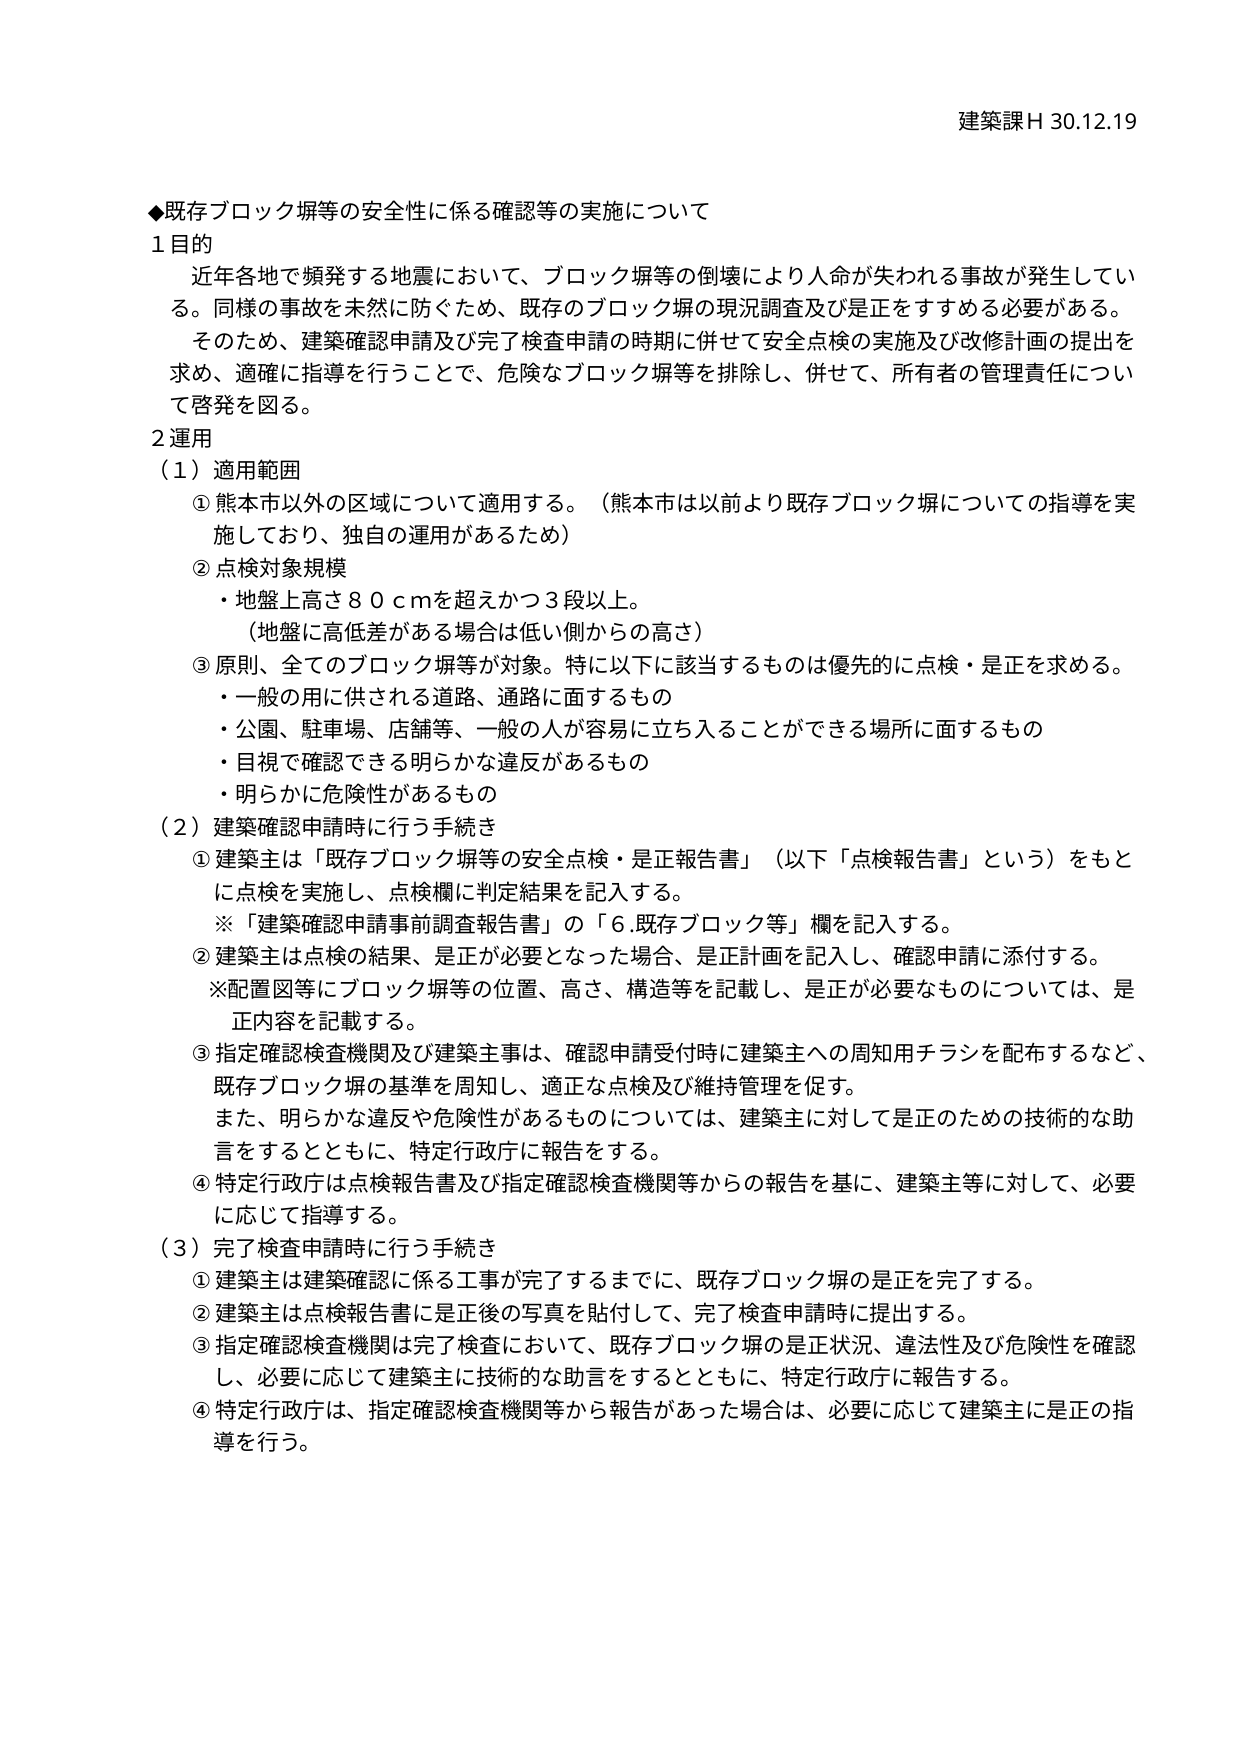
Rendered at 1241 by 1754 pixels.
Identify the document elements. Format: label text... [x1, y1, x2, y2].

text １目的 [148, 226, 1137, 259]
text ・地盤上高さ８０ｃｍを超えかつ３段以上。 [213, 583, 1137, 615]
text ②点検対象規模 [191, 550, 1137, 583]
text （１）適用範囲 [148, 453, 1137, 485]
text ④特定行政庁は点検報告書及び指定確認検査機関等からの報告を基に、建築主等に対して、必要に応じて指導する。 [191, 1166, 1137, 1231]
text ※「建築確認申請事前調査報告書」の「６.既存ブロック等」欄を記入する。 [191, 907, 1137, 939]
text そのため、建築確認申請及び完了検査申請の時期に併せて安全点検の実施及び改修計画の提出を求め、適確に指導を行うことで、危険なブロック塀等を排除し、併せて、所有者の管理責任について啓発を図る。 [169, 323, 1137, 421]
text ①建築主は「既存ブロック塀等の安全点検・是正報告書」（以下「点検報告書」という）をもとに点検を実施し、点検欄に判定結果を記入する。 [191, 842, 1137, 907]
text ・一般の用に供される道路、通路に面するもの [213, 680, 1137, 712]
text ※配置図等にブロック塀等の位置、高さ、構造等を記載し、是正が必要なものについては、是正内容を記載する。 [209, 971, 1137, 1036]
text ・公園、駐車場、店舗等、一般の人が容易に立ち入ることができる場所に面するもの [213, 712, 1137, 744]
text ③指定確認検査機関及び建築主事は、確認申請受付時に建築主への周知用チラシを配布するなど、既存ブロック塀の基準を周知し、適正な点検及び維持管理を促す。 [191, 1036, 1137, 1101]
text また、明らかな違反や危険性があるものについては、建築主に対して是正のための技術的な助言をするとともに、特定行政庁に報告をする。 [213, 1101, 1137, 1166]
text ②建築主は点検の結果、是正が必要となった場合、是正計画を記入し、確認申請に添付する。 [191, 939, 1137, 971]
text ２運用 [148, 421, 1137, 453]
text （３）完了検査申請時に行う手続き [148, 1231, 1137, 1263]
text ・明らかに危険性があるもの [213, 777, 1137, 809]
text （２）建築確認申請時に行う手続き [148, 809, 1137, 842]
text ④特定行政庁は、指定確認検査機関等から報告があった場合は、必要に応じて建築主に是正の指導を行う。 [191, 1392, 1137, 1457]
text ・目視で確認できる明らかな違反があるもの [213, 744, 1137, 777]
text 近年各地で頻発する地震において、ブロック塀等の倒壊により人命が失われる事故が発生している。同様の事故を未然に防ぐため、既存のブロック塀の現況調査及び是正をすすめる必要がある。 [169, 259, 1137, 323]
text ③原則、全てのブロック塀等が対象。特に以下に該当するものは優先的に点検・是正を求める。 [191, 647, 1137, 680]
text ③指定確認検査機関は完了検査において、既存ブロック塀の是正状況、違法性及び危険性を確認し、必要に応じて建築主に技術的な助言をするとともに、特定行政庁に報告する。 [191, 1328, 1137, 1392]
text （地盤に高低差がある場合は低い側からの高さ） [148, 615, 1137, 647]
text ①熊本市以外の区域について適用する。（熊本市は以前より既存ブロック塀についての指導を実施しており、独自の運用があるため） [191, 485, 1137, 550]
text ①建築主は建築確認に係る工事が完了するまでに、既存ブロック塀の是正を完了する。 [148, 1263, 1137, 1295]
text ②建築主は点検報告書に是正後の写真を貼付して、完了検査申請時に提出する。 [148, 1295, 1137, 1328]
text ◆既存ブロック塀等の安全性に係る確認等の実施について [148, 194, 1137, 226]
